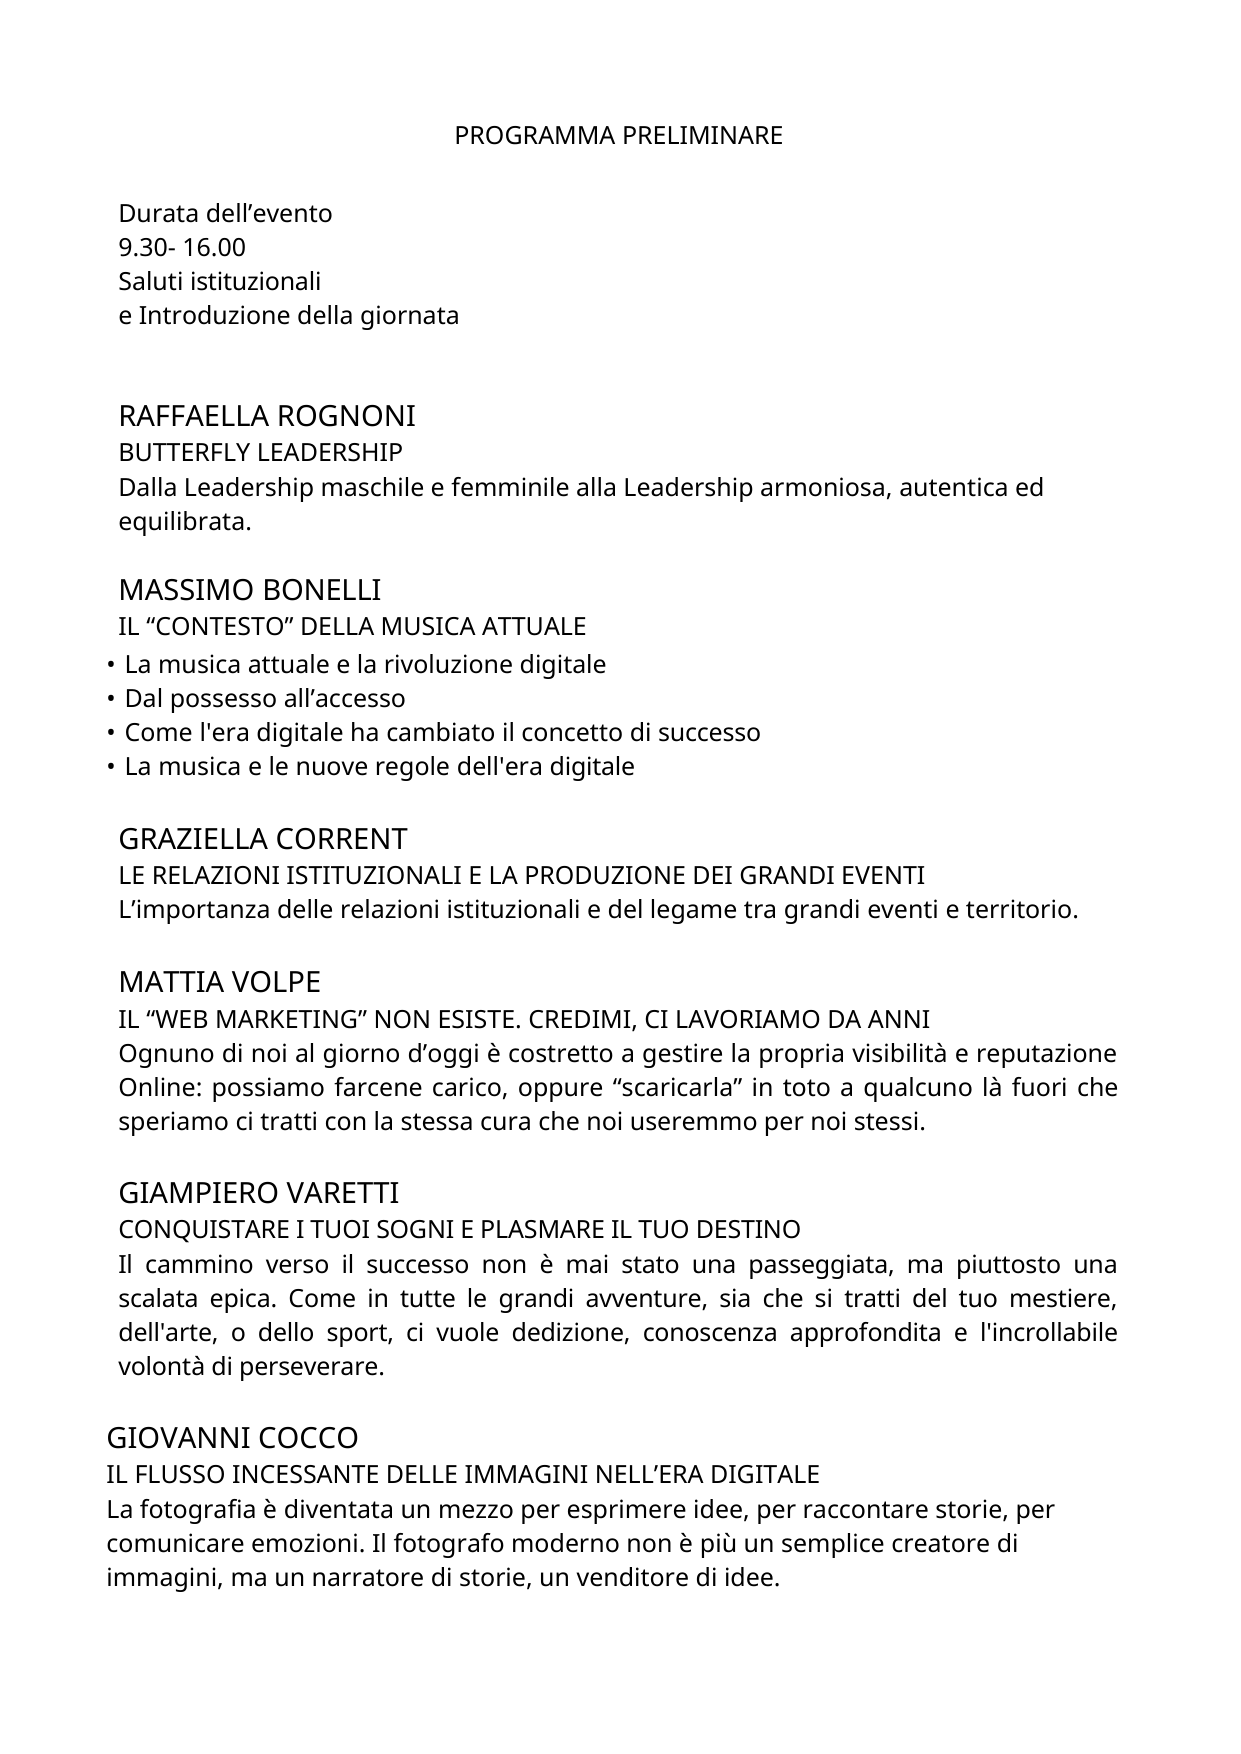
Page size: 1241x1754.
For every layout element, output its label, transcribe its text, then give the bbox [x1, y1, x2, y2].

text GIAMPIERO VARETTI [118, 1178, 1119, 1217]
list Dal possesso all’accesso [106, 684, 1119, 718]
text e Introduzione della giornata [118, 298, 1119, 332]
text GRAZIELLA CORRENT [118, 823, 1119, 863]
text Il cammino verso il successo non è mai stato una passeggiata, ma piuttosto una scalata epica. Come in tutte le grandi avventure, sia che si tratti del tuo mestiere, dell'arte, o dello sport, ci vuole dedizione, conoscenza approfondita e l'incrollabile volontà di perseverare. [118, 1252, 1119, 1388]
text IL “WEB MARKETING” NON ESISTE. CREDIMI, CI LAVORIAMO DA ANNI [118, 1007, 1119, 1041]
text Dalla Leadership maschile e femminile alla Leadership armoniosa, autentica ed equilibrata. [118, 469, 1119, 537]
text RAFFAELLA ROGNONI [118, 395, 1119, 435]
text PROGRAMMA PRELIMINARE [118, 118, 1119, 152]
text GIOVANNI COCCO IL FLUSSO INCESSANTE DELLE IMMAGINI NELL’ERA DIGITALE [106, 1388, 1119, 1496]
text Durata dell’evento 9.30- 16.00 [118, 195, 1119, 263]
text L’importanza delle relazioni istituzionali e del legame tra grandi eventi e territorio. [118, 897, 1119, 932]
list Come l'era digitale ha cambiato il concetto di successo [106, 719, 1119, 753]
text La fotografia è diventata un mezzo per esprimere idee, per raccontare storie, per comunicare emozioni. Il fotografo moderno non è più un semplice creatore di immagini, ma un narratore di storie, un venditore di idee. [106, 1497, 1119, 1599]
text Saluti istituzionali [118, 264, 1119, 298]
text CONQUISTARE I TUOI SOGNI E PLASMARE IL TUO DESTINO [118, 1217, 1119, 1252]
text MATTIA VOLPE [118, 967, 1119, 1006]
text BUTTERFLY LEADERSHIP [118, 435, 1119, 469]
text Ognuno di noi al giorno d’oggi è costretto a gestire la propria visibilità e reputazione Online: possiamo farcene carico, oppure “scaricarla” in toto a qualcuno là fuori che speriamo ci tratti con la stessa cura che noi useremmo per noi stessi. [118, 1041, 1119, 1143]
text IL “CONTESTO” DELLA MUSICA ATTUALE [118, 609, 1119, 643]
text LE RELAZIONI ISTITUZIONALI E LA PRODUZIONE DEI GRANDI EVENTI [118, 863, 1119, 897]
list La musica e le nuove regole dell'era digitale [106, 754, 1119, 788]
text MASSIMO BONELLI [118, 569, 1119, 609]
list La musica attuale e la rivoluzione digitale [106, 647, 1119, 681]
